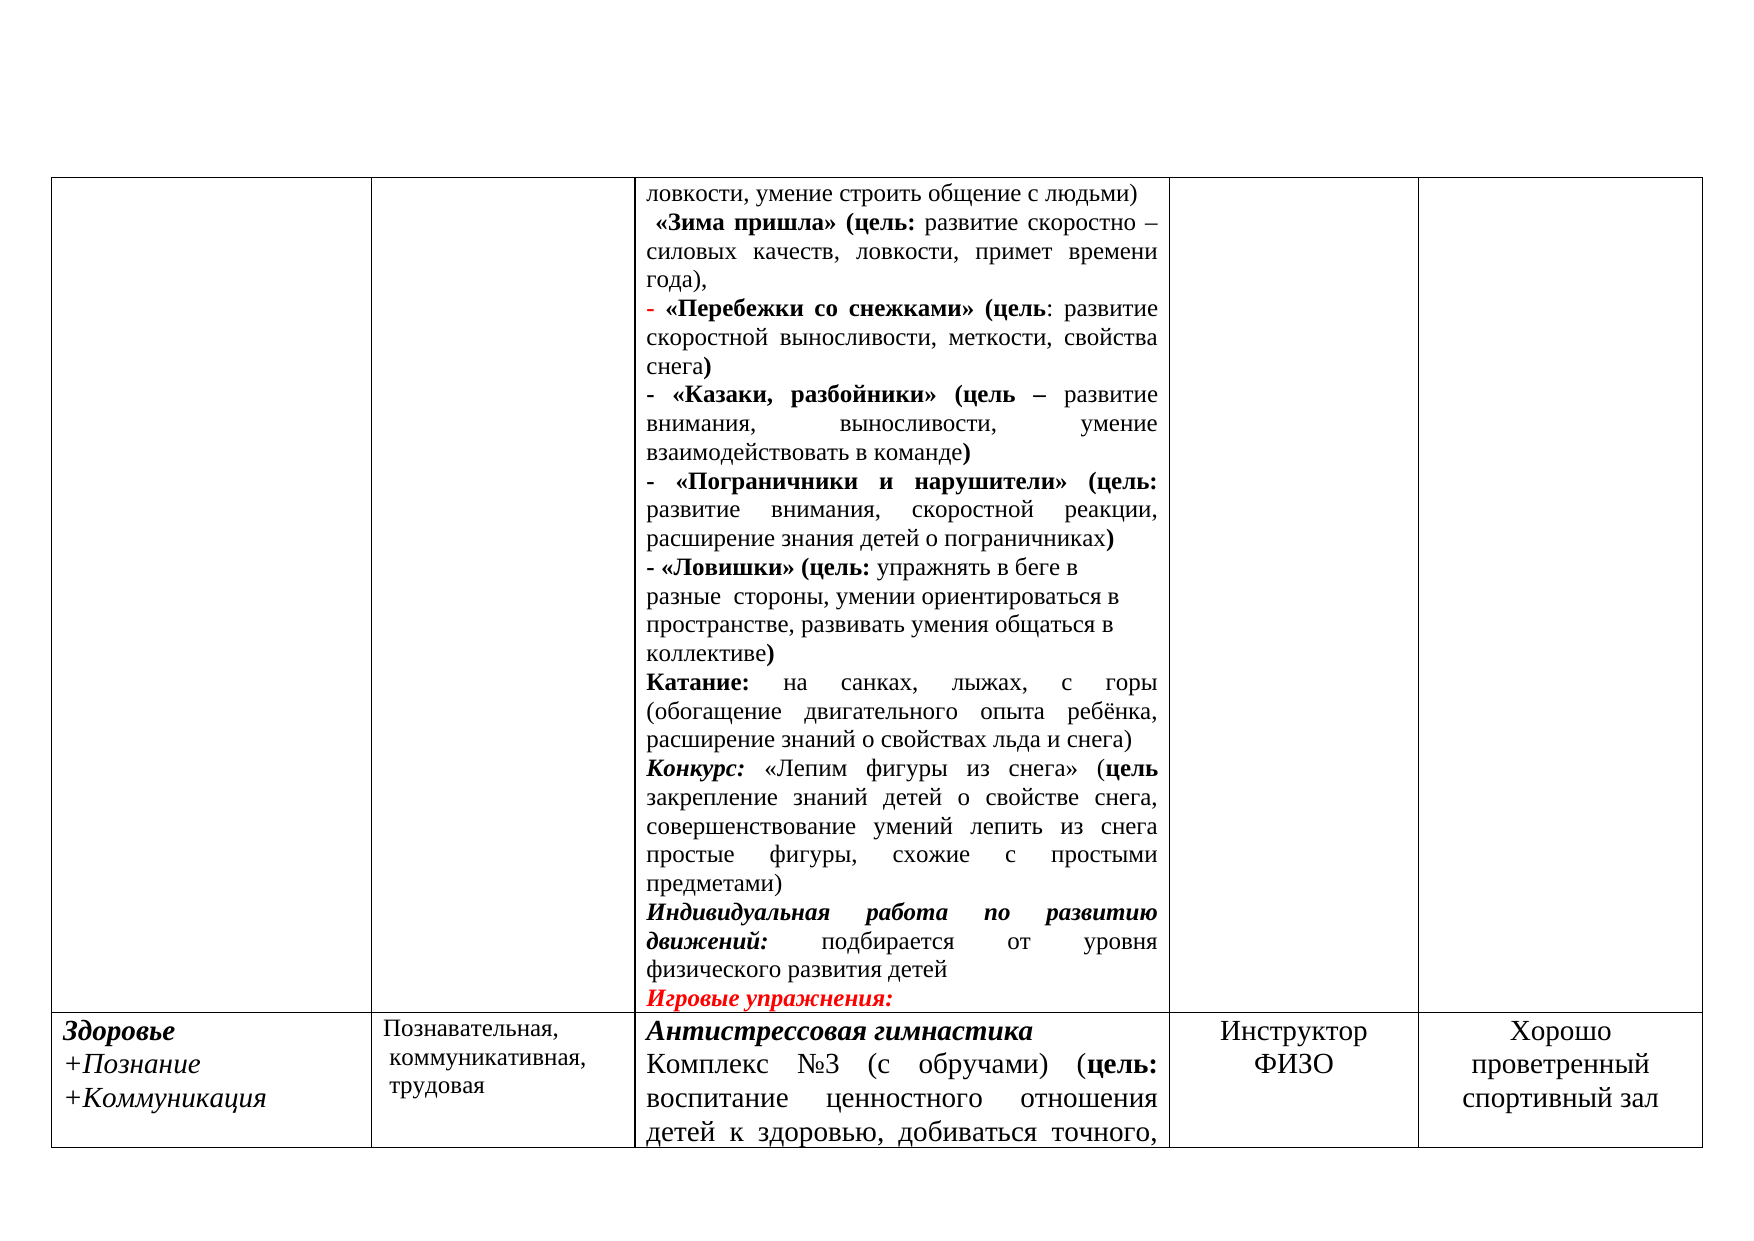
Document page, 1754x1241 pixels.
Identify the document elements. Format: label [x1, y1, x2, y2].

table_cell [372, 178, 634, 1012]
table_cell [372, 1013, 634, 1147]
table_cell [636, 178, 1169, 1012]
table_cell [1170, 1013, 1418, 1147]
table_cell [52, 178, 371, 1012]
table_cell [1419, 1013, 1702, 1147]
table_cell [1419, 178, 1702, 1012]
table_cell [636, 1013, 1169, 1147]
table_cell [1170, 178, 1418, 1012]
table_cell [52, 1013, 371, 1147]
